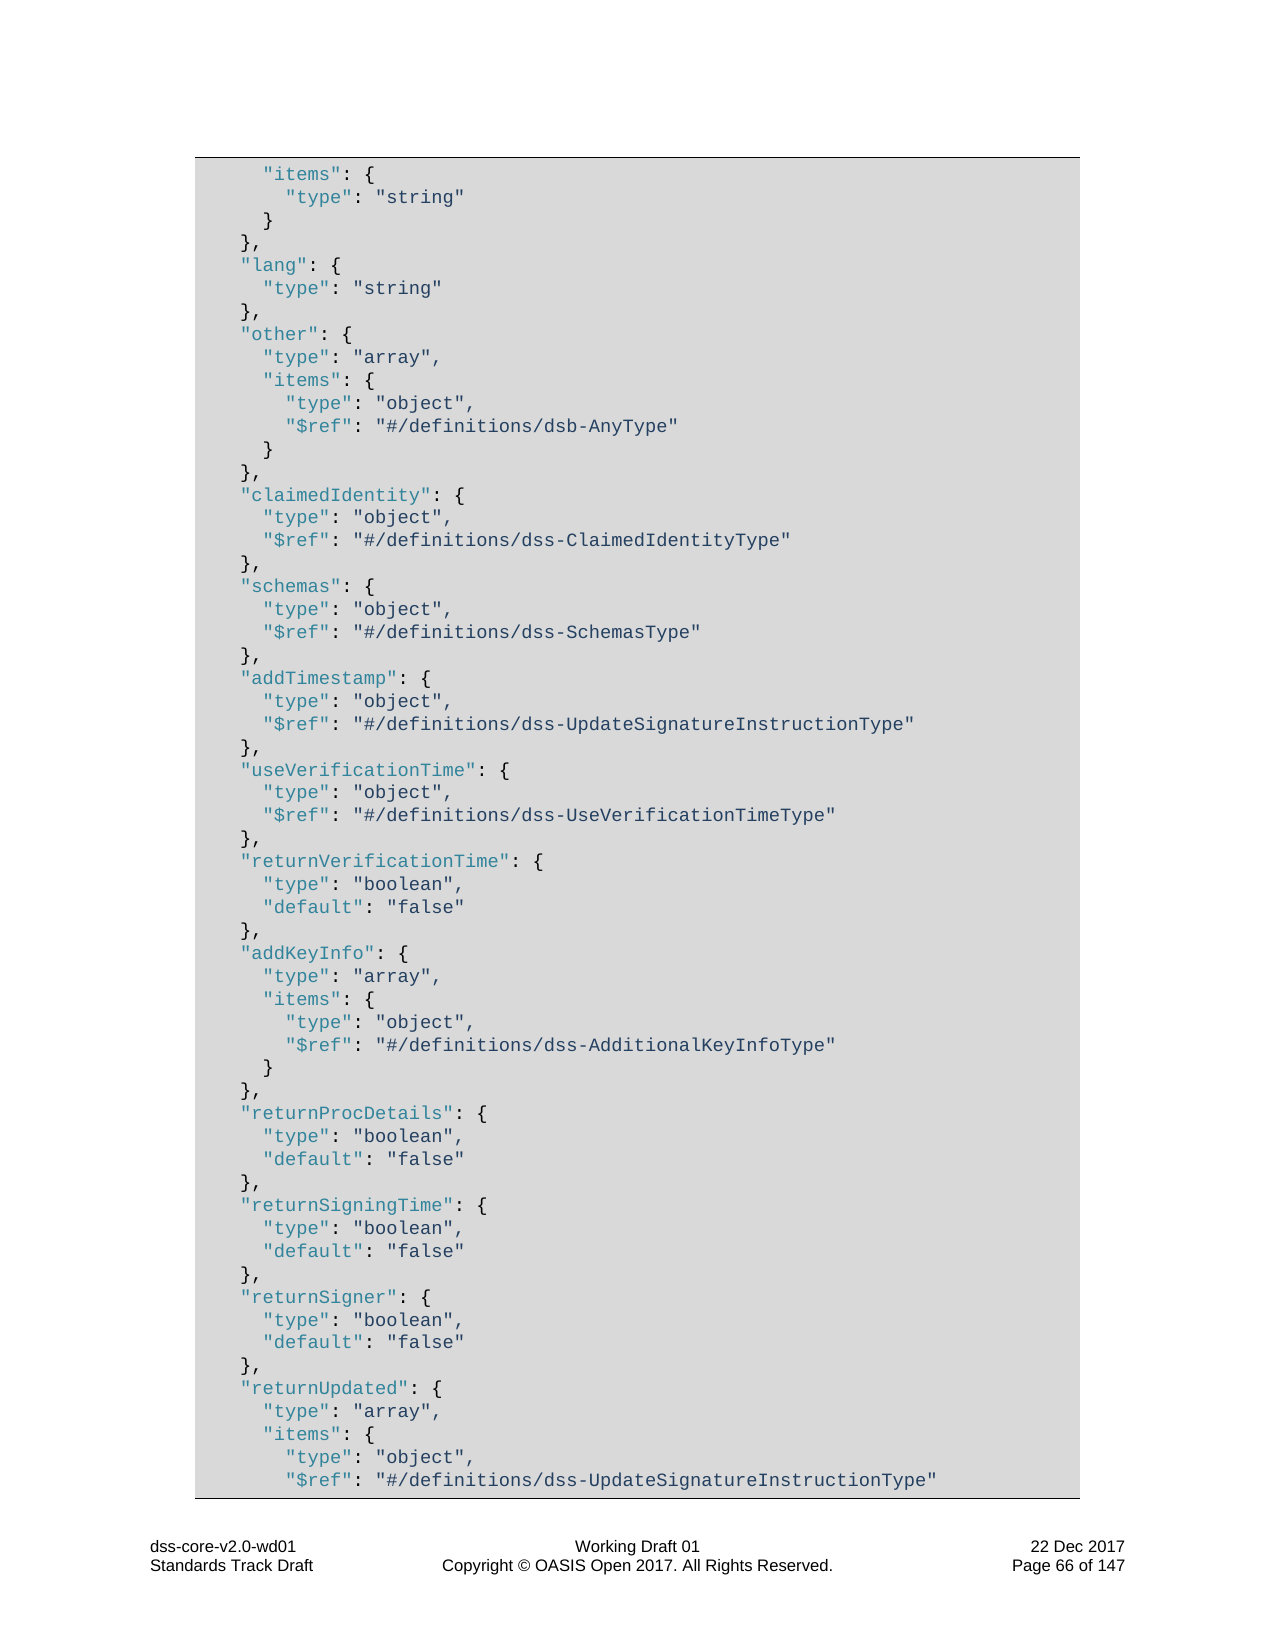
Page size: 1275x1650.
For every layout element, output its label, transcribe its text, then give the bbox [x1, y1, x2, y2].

text }, [195, 1349, 1080, 1372]
text }, [195, 638, 1080, 661]
text "addKeyInfo": { [195, 936, 1080, 959]
text "type": "array", [195, 959, 1080, 982]
text }, [195, 226, 1080, 249]
text "$ref": "#/definitions/dss-AdditionalKeyInfoType" [195, 1028, 1080, 1051]
text "type": "boolean", [195, 868, 1080, 891]
text "type": "boolean", [195, 1211, 1080, 1234]
text }, [195, 730, 1080, 753]
text "default": "false" [195, 1143, 1080, 1166]
text "returnProcDetails": { [195, 1097, 1080, 1120]
text } [195, 203, 1080, 226]
text }, [195, 1166, 1080, 1188]
text }, [195, 455, 1080, 478]
text "$ref": "#/definitions/dss-UseVerificationTimeType" [195, 799, 1080, 822]
text "$ref": "#/definitions/dss-UpdateSignatureInstructionType" [195, 707, 1080, 730]
text "lang": { [195, 249, 1080, 272]
text }, [195, 822, 1080, 845]
text "items": { [195, 982, 1080, 1005]
text }, [195, 295, 1080, 318]
text "type": "string" [195, 180, 1080, 203]
text "items": { [195, 363, 1080, 386]
text "returnSigner": { [195, 1280, 1080, 1303]
text }, [195, 1257, 1080, 1280]
text "useVerificationTime": { [195, 753, 1080, 776]
text "type": "array", [195, 1395, 1080, 1418]
text "type": "string" [195, 272, 1080, 295]
text "type": "boolean", [195, 1120, 1080, 1143]
text "other": { [195, 318, 1080, 341]
text "returnSigningTime": { [195, 1188, 1080, 1211]
text "type": "object", [195, 1441, 1080, 1463]
text "type": "object", [195, 684, 1080, 707]
text "default": "false" [195, 891, 1080, 913]
text "returnVerificationTime": { [195, 845, 1080, 868]
text "default": "false" [195, 1234, 1080, 1257]
text }, [195, 913, 1080, 936]
text "$ref": "#/definitions/dss-UpdateSignatureInstructionType" [195, 1463, 1080, 1498]
text "items": { [195, 158, 1080, 180]
text "type": "object", [195, 1005, 1080, 1028]
text "type": "object", [195, 593, 1080, 616]
text "claimedIdentity": { [195, 478, 1080, 501]
text "$ref": "#/definitions/dss-SchemasType" [195, 616, 1080, 638]
text }, [195, 547, 1080, 570]
text "type": "object", [195, 501, 1080, 524]
text "returnUpdated": { [195, 1372, 1080, 1395]
text "type": "object", [195, 776, 1080, 799]
text "addTimestamp": { [195, 661, 1080, 684]
text "schemas": { [195, 570, 1080, 593]
text "$ref": "#/definitions/dss-ClaimedIdentityType" [195, 524, 1080, 547]
text "type": "array", [195, 341, 1080, 363]
text } [195, 1051, 1080, 1074]
text } [195, 432, 1080, 455]
text "type": "object", [195, 386, 1080, 409]
text "items": { [195, 1418, 1080, 1441]
text "type": "boolean", [195, 1303, 1080, 1326]
text }, [195, 1074, 1080, 1097]
text "default": "false" [195, 1326, 1080, 1349]
text "$ref": "#/definitions/dsb-AnyType" [195, 409, 1080, 432]
